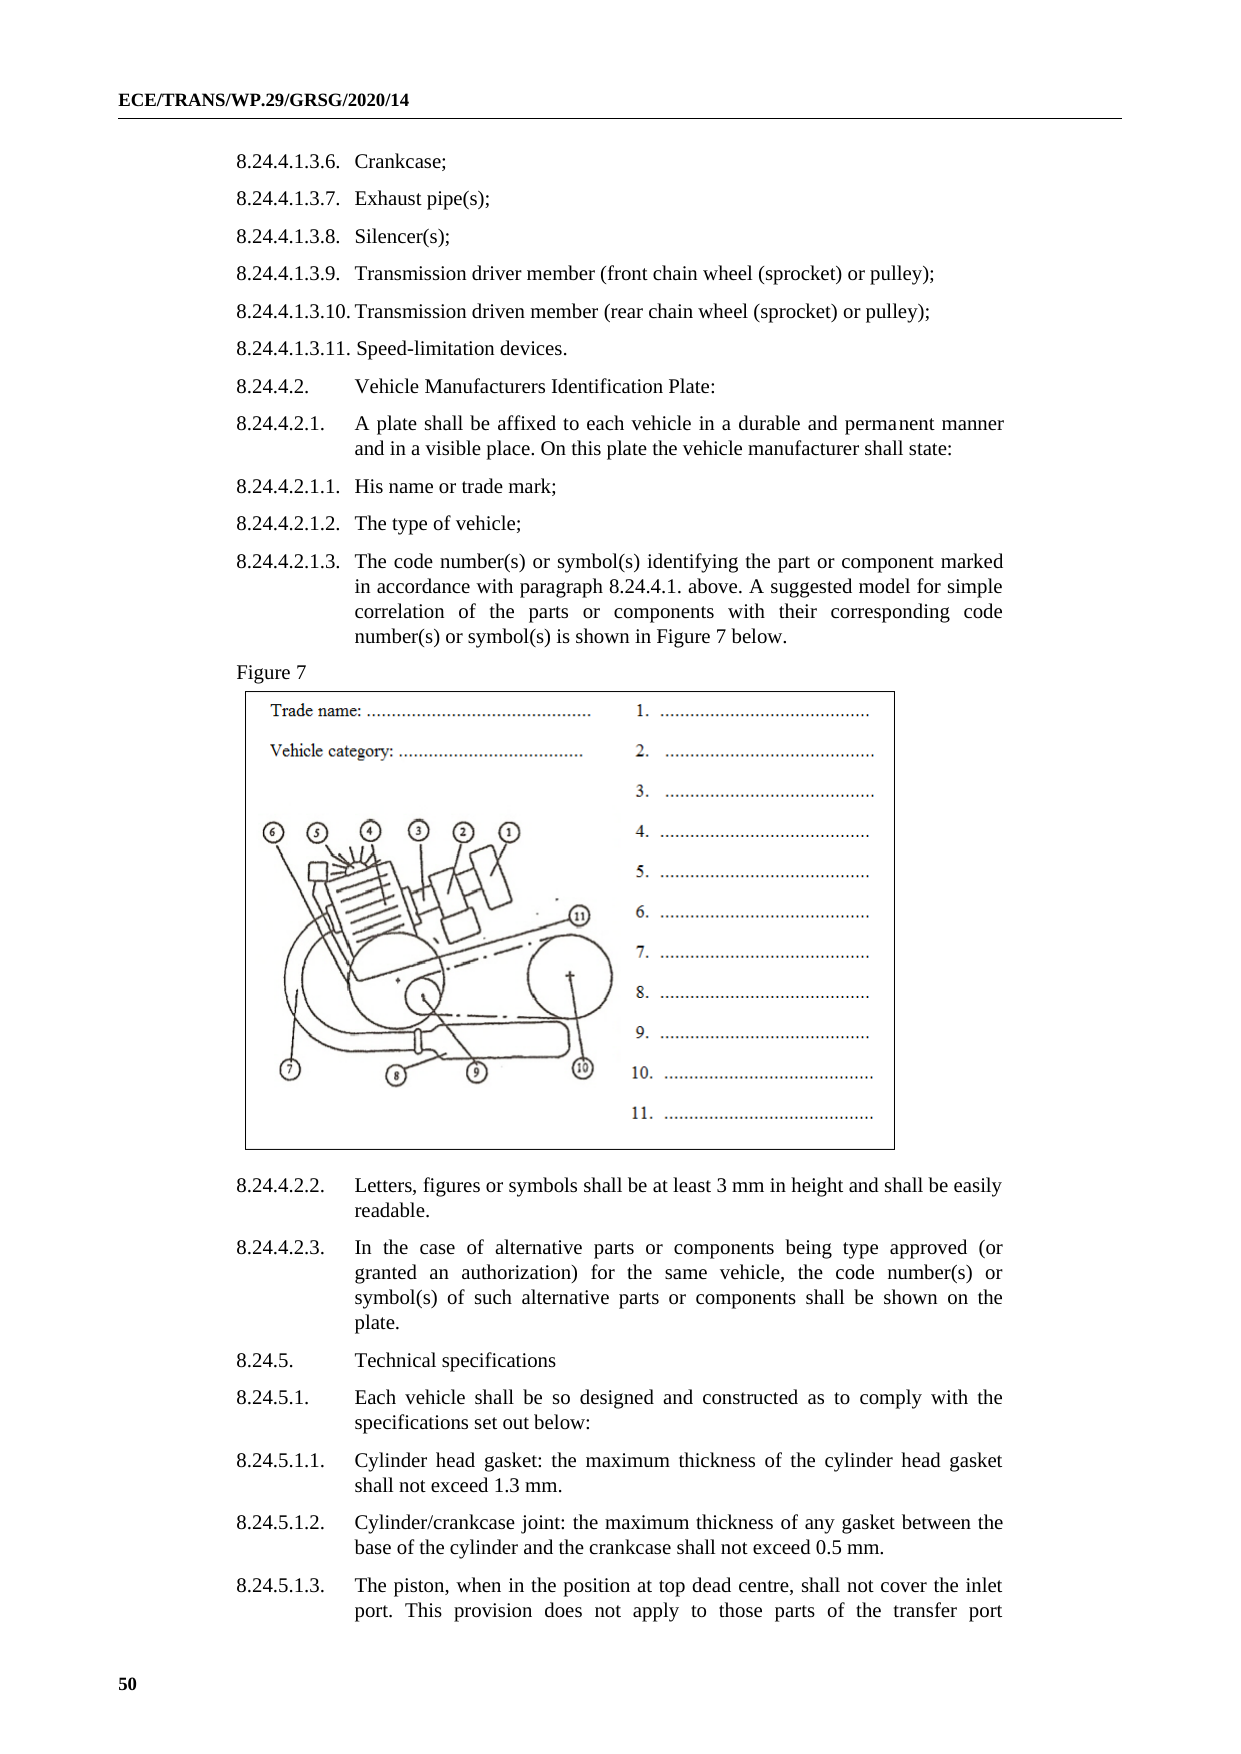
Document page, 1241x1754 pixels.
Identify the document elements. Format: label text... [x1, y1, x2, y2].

text 8.24.4.2.1.3. The code number(s) or symbol(s) identifying the part or component marked in accordance with paragraph 8.24.4.1. above. A suggested model for simple correlation of the parts or components with their corresponding code number(s) or symbol(s) is shown in Figure 7 below. [236, 548, 1004, 648]
text 8.24.4.1.3.9. Transmission driver member (front chain wheel (sprocket) or pulley); [236, 260, 1004, 285]
text 8.24.5. Technical specifications [236, 1347, 1004, 1372]
text 8.24.5.1. Each vehicle shall be so designed and constructed as to comply with the specifications set out below: [236, 1384, 1004, 1434]
text 8.24.5.1.1. Cylinder head gasket: the maximum thickness of the cylinder head gasket shall not exceed 1.3 mm. [236, 1447, 1004, 1497]
text 8.24.4.1.3.8. Silencer(s); [236, 223, 1004, 248]
text 8.24.4.2. Vehicle Manufacturers Identification Plate: [236, 373, 1004, 398]
text 8.24.4.2.1. A plate shall be affixed to each vehicle in a durable and permanent manner and in a visible place. On this plate the vehicle manufacturer shall state: [236, 410, 1004, 460]
text 8.24.4.1.3.11. Speed-limitation devices. [236, 335, 1004, 360]
text 8.24.4.2.1.2. The type of vehicle; [236, 510, 1004, 535]
text 8.24.4.1.3.6. Crankcase; [236, 148, 1004, 173]
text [236, 1572, 1004, 1622]
text 8.24.4.2.1.1. His name or trade mark; [236, 473, 1004, 498]
text 8.24.4.1.3.10. Transmission driven member (rear chain wheel (sprocket) or pulley); [236, 298, 1004, 323]
text Figure 7 [236, 660, 1122, 684]
text 8.24.4.1.3.7. Exhaust pipe(s); [236, 185, 1004, 210]
text 8.24.4.2.3. In the case of alternative parts or components being type approved (or granted an authorization) for the same vehicle, the code number(s) or symbol(s) of such alternative parts or components shall be shown on the plate. [236, 1234, 1004, 1334]
text 8.24.5.1.2. Cylinder/crankcase joint: the maximum thickness of any gasket between the base of the cylinder and the crankcase shall not exceed 0.5 mm. [236, 1509, 1004, 1559]
picture [236, 684, 903, 1160]
text 8.24.4.2.2. Letters, figures or symbols shall be at least 3 mm in height and shall be easily readable. [236, 1172, 1004, 1222]
